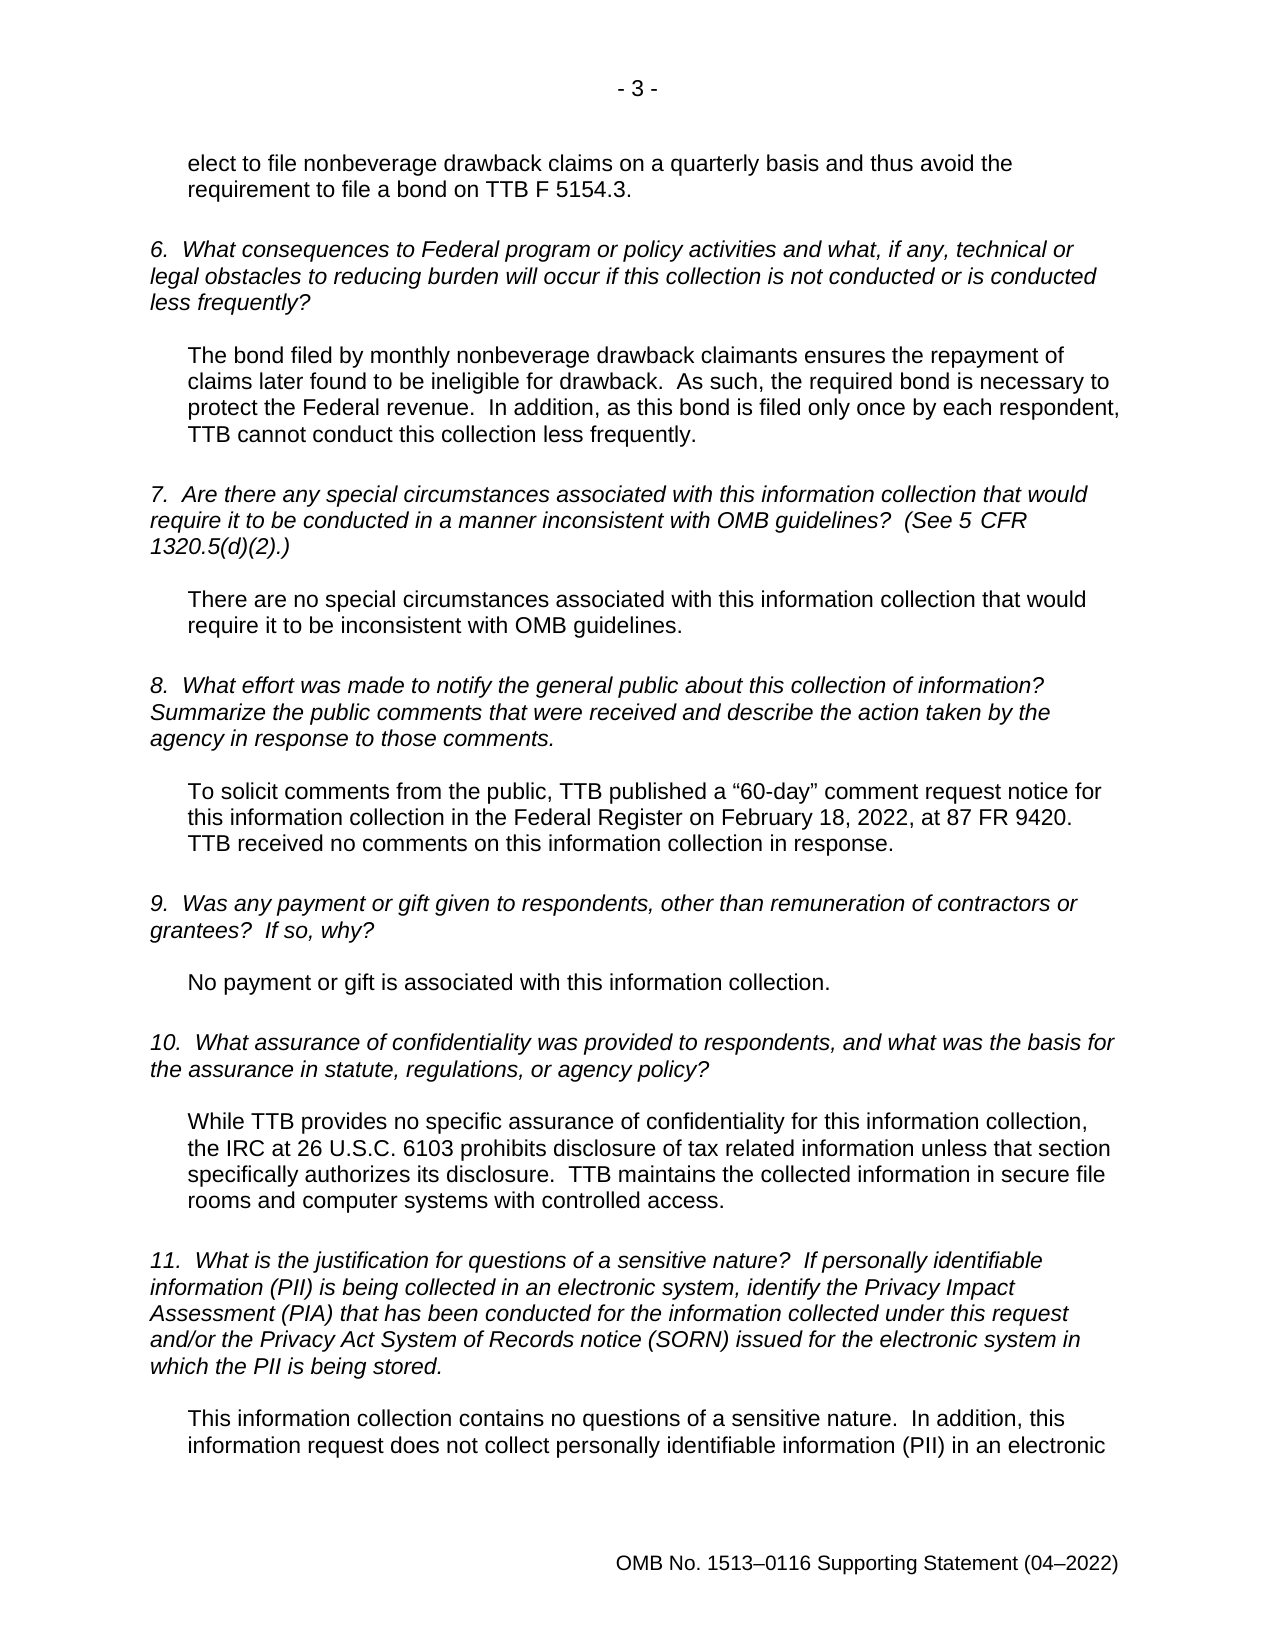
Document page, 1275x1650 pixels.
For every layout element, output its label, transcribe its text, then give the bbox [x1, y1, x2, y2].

text While TTB provides no specific assurance of confidentiality for this information collection, the IRC at 26 U.S.C. 6103 prohibits disclosure of tax related information unless that section specifically authorizes its disclosure. TTB maintains the collected information in secure file rooms and computer systems with controlled access. [187, 1108, 1125, 1214]
text 8. What effort was made to notify the general public about this collection of information? Summarize the public comments that were received and describe the action taken by the agency in response to those comments. [150, 672, 1125, 751]
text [187, 1405, 1125, 1458]
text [187, 150, 1125, 203]
text There are no special circumstances associated with this information collection that would require it to be inconsistent with OMB guidelines. [187, 586, 1125, 639]
text 11. What is the justification for questions of a sensitive nature? If personally identifiable information (PII) is being collected in an electronic system, identify the Privacy Impact Assessment (PIA) that has been conducted for the information collected under this request and/or the Privacy Act System of Records notice (SORN) issued for the electronic system in which the PII is being stored. [150, 1247, 1125, 1379]
text 6. What consequences to Federal program or policy activities and what, if any, technical or legal obstacles to reducing burden will occur if this collection is not conducted or is conducted less frequently? [150, 236, 1125, 315]
text The bond filed by monthly nonbeverage drawback claimants ensures the repayment of claims later found to be ineligible for drawback. As such, the required bond is necessary to protect the Federal revenue. In addition, as this bond is filed only once by each respondent, TTB cannot conduct this collection less frequently. [187, 342, 1125, 447]
text No payment or gift is associated with this information collection. [187, 969, 1125, 996]
text 10. What assurance of confidentiality was provided to respondents, and what was the basis for the assurance in statute, regulations, or agency policy? [150, 1029, 1125, 1082]
text 9. Was any payment or gift given to respondents, other than remuneration of contractors or grantees? If so, why? [150, 890, 1125, 943]
text 7. Are there any special circumstances associated with this information collection that would require it to be conducted in a manner inconsistent with OMB guidelines? (See 5 CFR 1320.5(d)(2).) [150, 481, 1125, 560]
text To solicit comments from the public, TTB published a “60-day” comment request notice for this information collection in the Federal Register on February 18, 2022, at 87 FR 9420. TTB received no comments on this information collection in response. [187, 778, 1125, 857]
